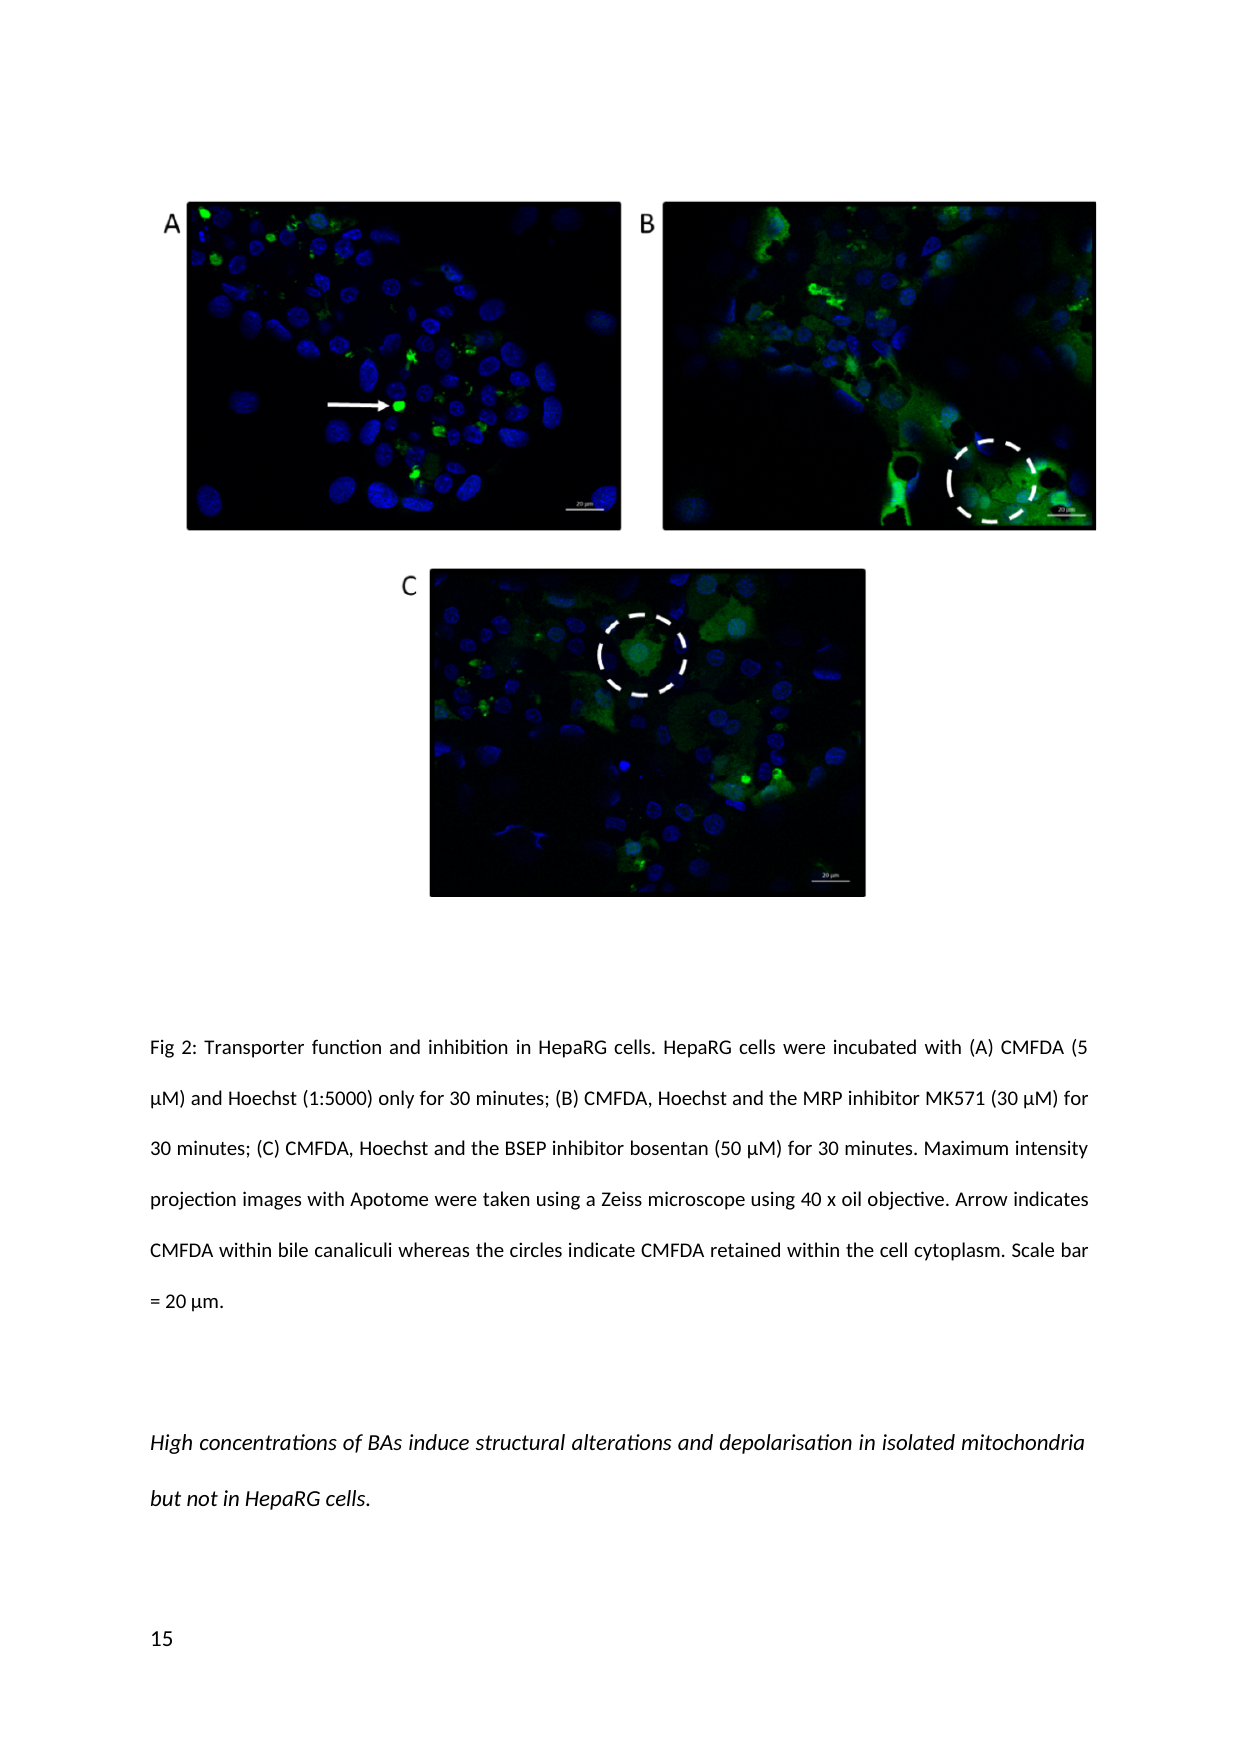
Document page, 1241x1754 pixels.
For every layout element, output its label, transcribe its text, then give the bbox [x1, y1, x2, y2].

text Fig 2: Transporter function and inhibition in HepaRG cells. HepaRG cells were incubated with (A) CMFDA (5 µM) and Hoechst (1:5000) only for 30 minutes; (B) CMFDA, Hoechst and the MRP inhibitor MK571 (30 µM) for 30 minutes; (C) CMFDA, Hoechst and the BSEP inhibitor bosentan (50 µM) for 30 minutes. Maximum intensity projection images with Apotome were taken using a Zeiss microscope using 40 x oil objective. Arrow indicates CMFDA within bile canaliculi whereas the circles indicate CMFDA retained within the cell cytoplasm. Scale bar = 20 µm. [150, 1034, 1090, 1313]
text High concentrations of BAs induce structural alterations and depolarisation in isolated mitochondria but not in HepaRG cells. [150, 1428, 1090, 1512]
picture [144, 194, 1097, 897]
